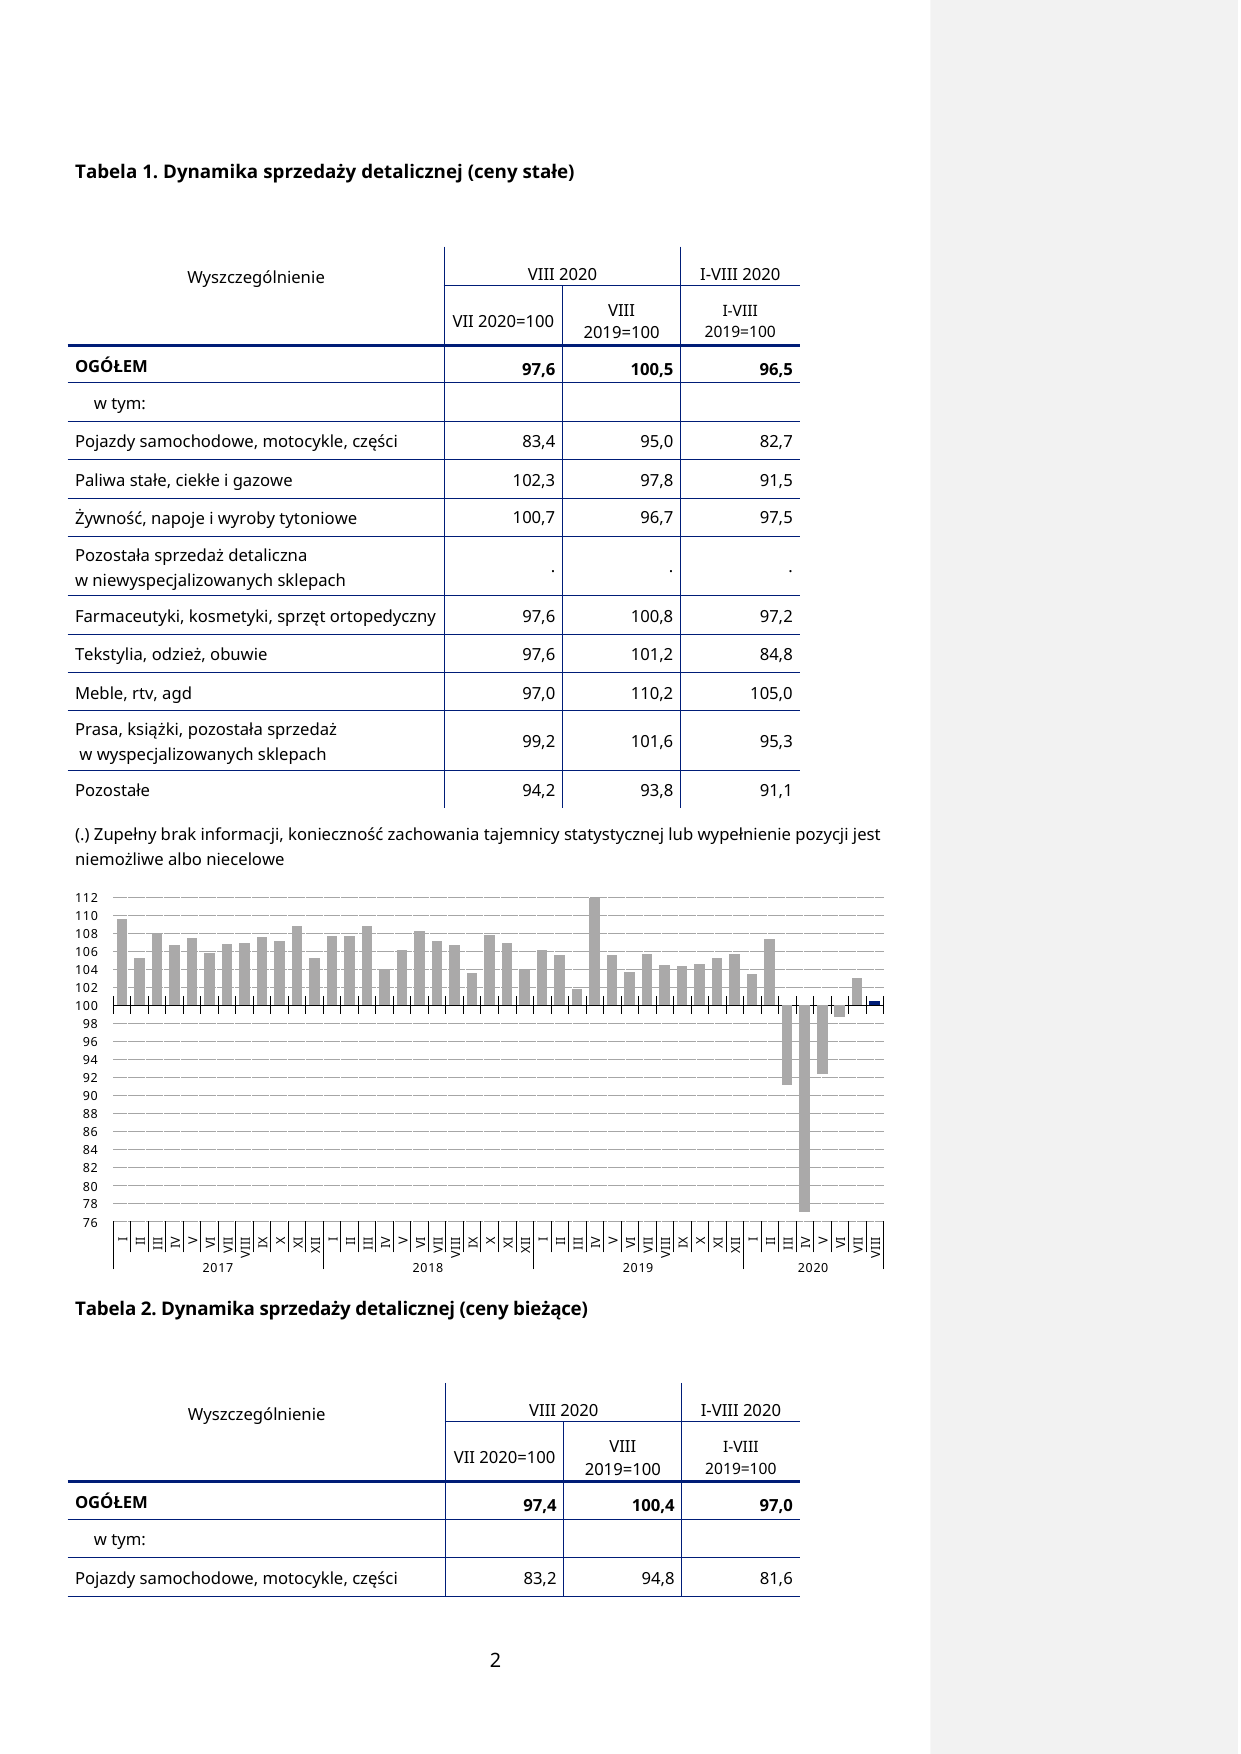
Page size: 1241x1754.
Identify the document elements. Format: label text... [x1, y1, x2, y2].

text Tabela 2. Dynamika sprzedaży detalicznej (ceny bieżące) [75, 920, 915, 1320]
table_cell 97,8 [563, 460, 680, 498]
table_cell [446, 1520, 563, 1557]
text (.) Zupełny brak informacji, konieczność zachowania tajemnicy statystycznej lub wypełnienie pozycji jest niemożliwe albo niecelowe [75, 820, 915, 870]
table_cell I-VIII 2019=100 [681, 286, 800, 344]
table_cell Pojazdy samochodowe, motocykle, części [68, 1558, 445, 1596]
table_cell 81,6 [682, 1558, 800, 1596]
table_cell VIII 2020 [445, 247, 680, 285]
table_cell [445, 383, 562, 421]
table_cell Żywność, napoje i wyroby tytoniowe [68, 499, 444, 536]
table_cell I-VIII 2020 [681, 247, 800, 285]
table_cell 84,8 [681, 635, 800, 672]
table_cell 100,7 [445, 499, 562, 536]
table_cell Meble, rtv, agd [68, 673, 444, 710]
table_cell 105,0 [681, 673, 800, 710]
table_cell 96,5 [681, 347, 800, 382]
table_cell 99,2 [445, 711, 562, 769]
table_cell VIII 2019=100 [564, 1422, 681, 1480]
table_cell [681, 383, 800, 421]
table_cell Pozostała sprzedaż detaliczna w niewyspecjalizowanych sklepach [68, 537, 444, 595]
table_cell 101,2 [563, 635, 680, 672]
table_cell I-VIII 2020 [682, 1383, 800, 1421]
table_header Wyszczególnienie [68, 1333, 445, 1480]
table_cell VII 2020=100 [446, 1422, 563, 1480]
table_cell 100,8 [563, 596, 680, 633]
table_cell 97,6 [445, 347, 562, 382]
table_cell Paliwa stałe, ciekłe i gazowe [68, 460, 444, 498]
table_cell 97,0 [682, 1483, 800, 1519]
table_cell 101,6 [563, 711, 680, 769]
table_cell Prasa, książki, pozostała sprzedaż w wyspecjalizowanych sklepach [68, 711, 444, 769]
table_cell w tym: [68, 383, 444, 421]
table_cell 102,3 [445, 460, 562, 498]
table_cell 100,5 [563, 347, 680, 382]
table_cell [682, 1520, 800, 1557]
table_cell Farmaceutyki, kosmetyki, sprzęt ortopedyczny [68, 596, 444, 633]
table_cell 94,2 [445, 771, 562, 808]
table_cell I-VIII 2019=100 [682, 1422, 800, 1480]
table_cell VII 2020=100 [445, 286, 562, 344]
table_header Wyszczególnienie [68, 197, 444, 344]
table_cell 82,7 [681, 422, 800, 459]
table_cell 97,2 [681, 596, 800, 633]
table_cell 97,0 [445, 673, 562, 710]
table_cell . [681, 537, 800, 595]
table_cell VIII 2019=100 [563, 286, 680, 344]
subtitle Tabela 1. Dynamika sprzedaży detalicznej (ceny stałe) [75, 158, 915, 184]
table_cell 95,3 [681, 711, 800, 769]
table_cell 91,1 [681, 771, 800, 808]
table_cell OGÓŁEM [68, 1483, 445, 1519]
table_cell 96,7 [563, 499, 680, 536]
table_cell Pozostałe [68, 771, 444, 808]
table_cell 97,6 [445, 635, 562, 672]
table_cell 97,5 [681, 499, 800, 536]
table_cell OGÓŁEM [68, 347, 444, 382]
table_cell 97,6 [445, 596, 562, 633]
table_cell 93,8 [563, 771, 680, 808]
table_cell w tym: [68, 1520, 445, 1557]
table_cell . [563, 537, 680, 595]
table_cell 100,4 [564, 1483, 681, 1519]
table_cell 91,5 [681, 460, 800, 498]
table_cell Pojazdy samochodowe, motocykle, części [68, 422, 444, 459]
table_cell [563, 383, 680, 421]
table_cell VIII 2020 [446, 1383, 681, 1421]
table_cell 110,2 [563, 673, 680, 710]
table_cell 83,4 [445, 422, 562, 459]
table_cell . [445, 537, 562, 595]
table_cell Tekstylia, odzież, obuwie [68, 635, 444, 672]
table_cell 95,0 [563, 422, 680, 459]
table_cell 97,4 [446, 1483, 563, 1519]
table_cell 94,8 [564, 1558, 681, 1596]
table_cell 83,2 [446, 1558, 563, 1596]
table_cell [564, 1520, 681, 1557]
